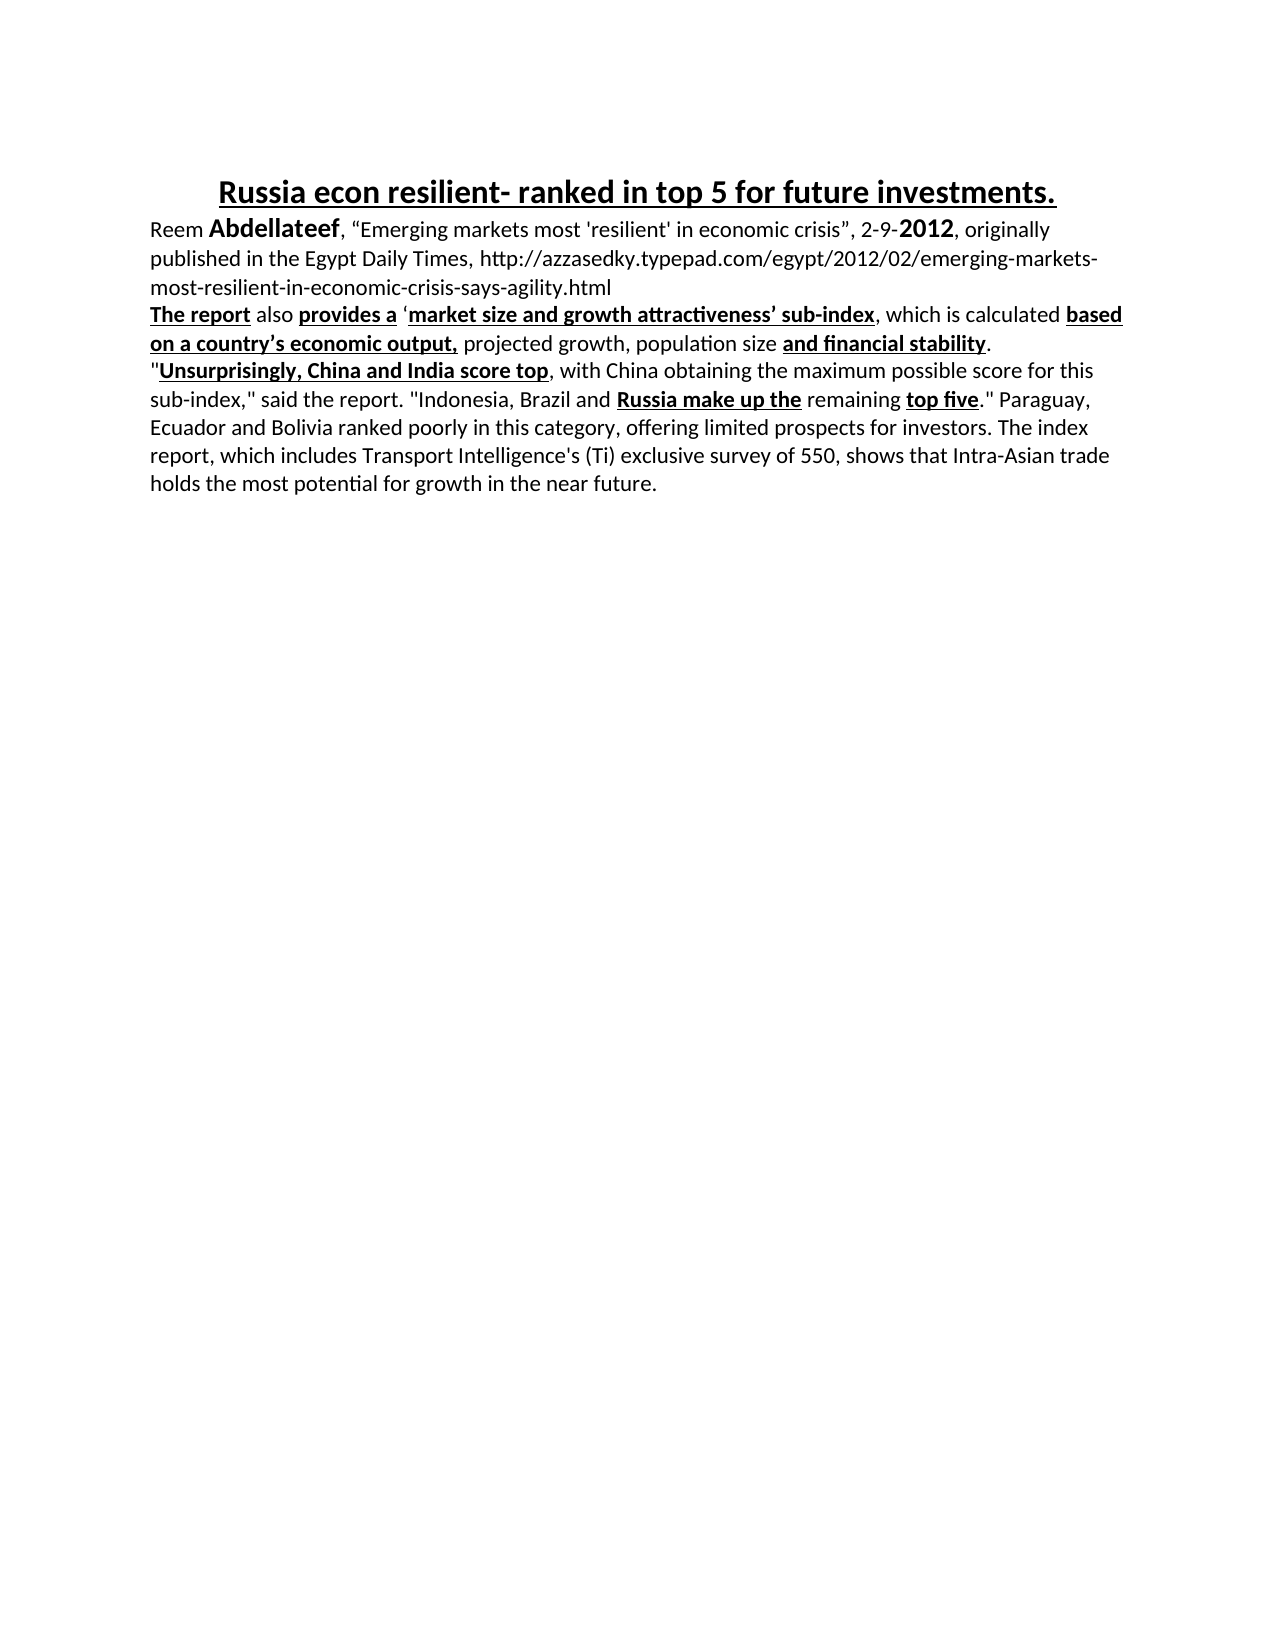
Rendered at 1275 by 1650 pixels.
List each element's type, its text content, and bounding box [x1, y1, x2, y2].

text The report also provides a ‘market size and growth attractiveness’ sub-index, which is calculated based on a country’s economic output, projected growth, population size and financial stability. "Unsurprisingly, China and India score top, with China obtaining the maximum possible score for this sub-index," said the report. "Indonesia, Brazil and Russia make up the remaining top five." Paraguay, Ecuador and Bolivia ranked poorly in this category, offering limited prospects for investors. The index report, which includes Transport Intelligence's (Ti) exclusive survey of 550, shows that Intra-Asian trade holds the most potential for growth in the near future. [150, 301, 1125, 497]
text Reem Abdellateef, “Emerging markets most 'resilient' in economic crisis”, 2-9-2012, originally published in the Egypt Daily Times, http://azzasedky.typepad.com/egypt/2012/02/emerging-markets-most-resilient-in-economic-crisis-says-agility.html [150, 212, 1125, 301]
subtitle Russia econ resilient- ranked in top 5 for future investments. [150, 171, 1125, 212]
